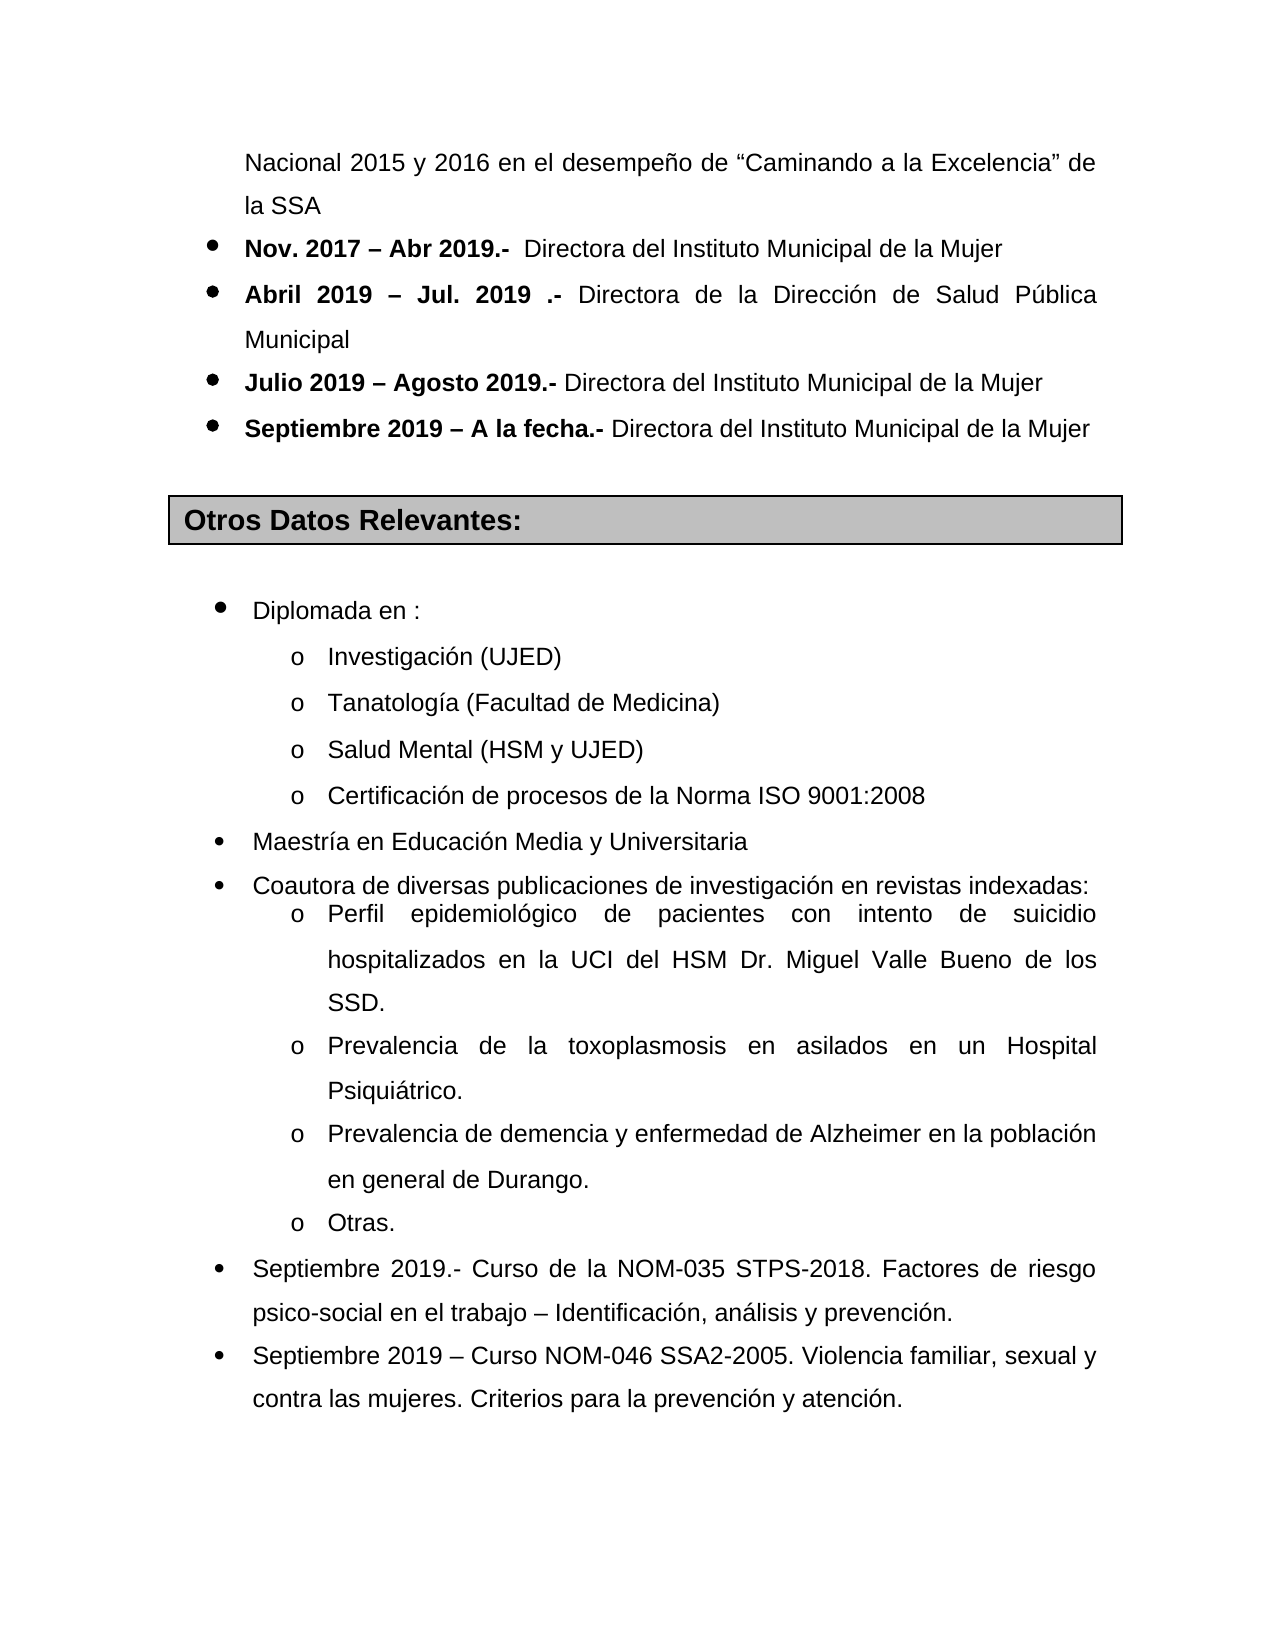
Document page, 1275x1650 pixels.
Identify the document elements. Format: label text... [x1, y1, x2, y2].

list Abril 2019 – Jul. 2019 .- Directora de la Dirección de Salud Pública Municipal [207, 280, 1098, 353]
list Salud Mental (HSM y UJED) [290, 735, 1098, 766]
list Perfil epidemiológico de pacientes con intento de suicidio hospitalizados en la UCI del HSM Dr. Miguel Valle Bueno de los SSD. [290, 899, 1098, 1017]
list Septiembre 2019 – A la fecha.- Directora del Instituto Municipal de la Mujer [207, 414, 1098, 444]
list Coautora de diversas publicaciones de investigación en revistas indexadas: [215, 871, 1098, 899]
list Septiembre 2019.- Curso de la NOM-035 STPS-2018. Factores de riesgo psico-social en el trabajo – Identificación, análisis y prevención. [215, 1254, 1098, 1326]
list Nov. 2017 – Abr 2019.- Directora del Instituto Municipal de la Mujer [207, 234, 1098, 264]
list Prevalencia de demencia y enfermedad de Alzheimer en la población en general de Durango. [290, 1119, 1098, 1193]
list Investigación (UJED) [290, 642, 1098, 673]
list Prevalencia de la toxoplasmosis en asilados en un Hospital Psiquiátrico. [290, 1031, 1098, 1105]
list Otras. [290, 1208, 1098, 1239]
list Maestría en Educación Media y Universitaria [215, 827, 1098, 856]
list Septiembre 2019 – Curso NOM-046 SSA2-2005. Violencia familiar, sexual y contra las mujeres. Criterios para la prevención y atención. [215, 1341, 1098, 1413]
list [207, 148, 1098, 219]
list Certificación de procesos de la Norma ISO 9001:2008 [290, 781, 1098, 812]
list Tanatología (Facultad de Medicina) [290, 688, 1098, 719]
list Julio 2019 – Agosto 2019.- Directora del Instituto Municipal de la Mujer [207, 368, 1098, 398]
list Diplomada en : [215, 596, 1098, 627]
